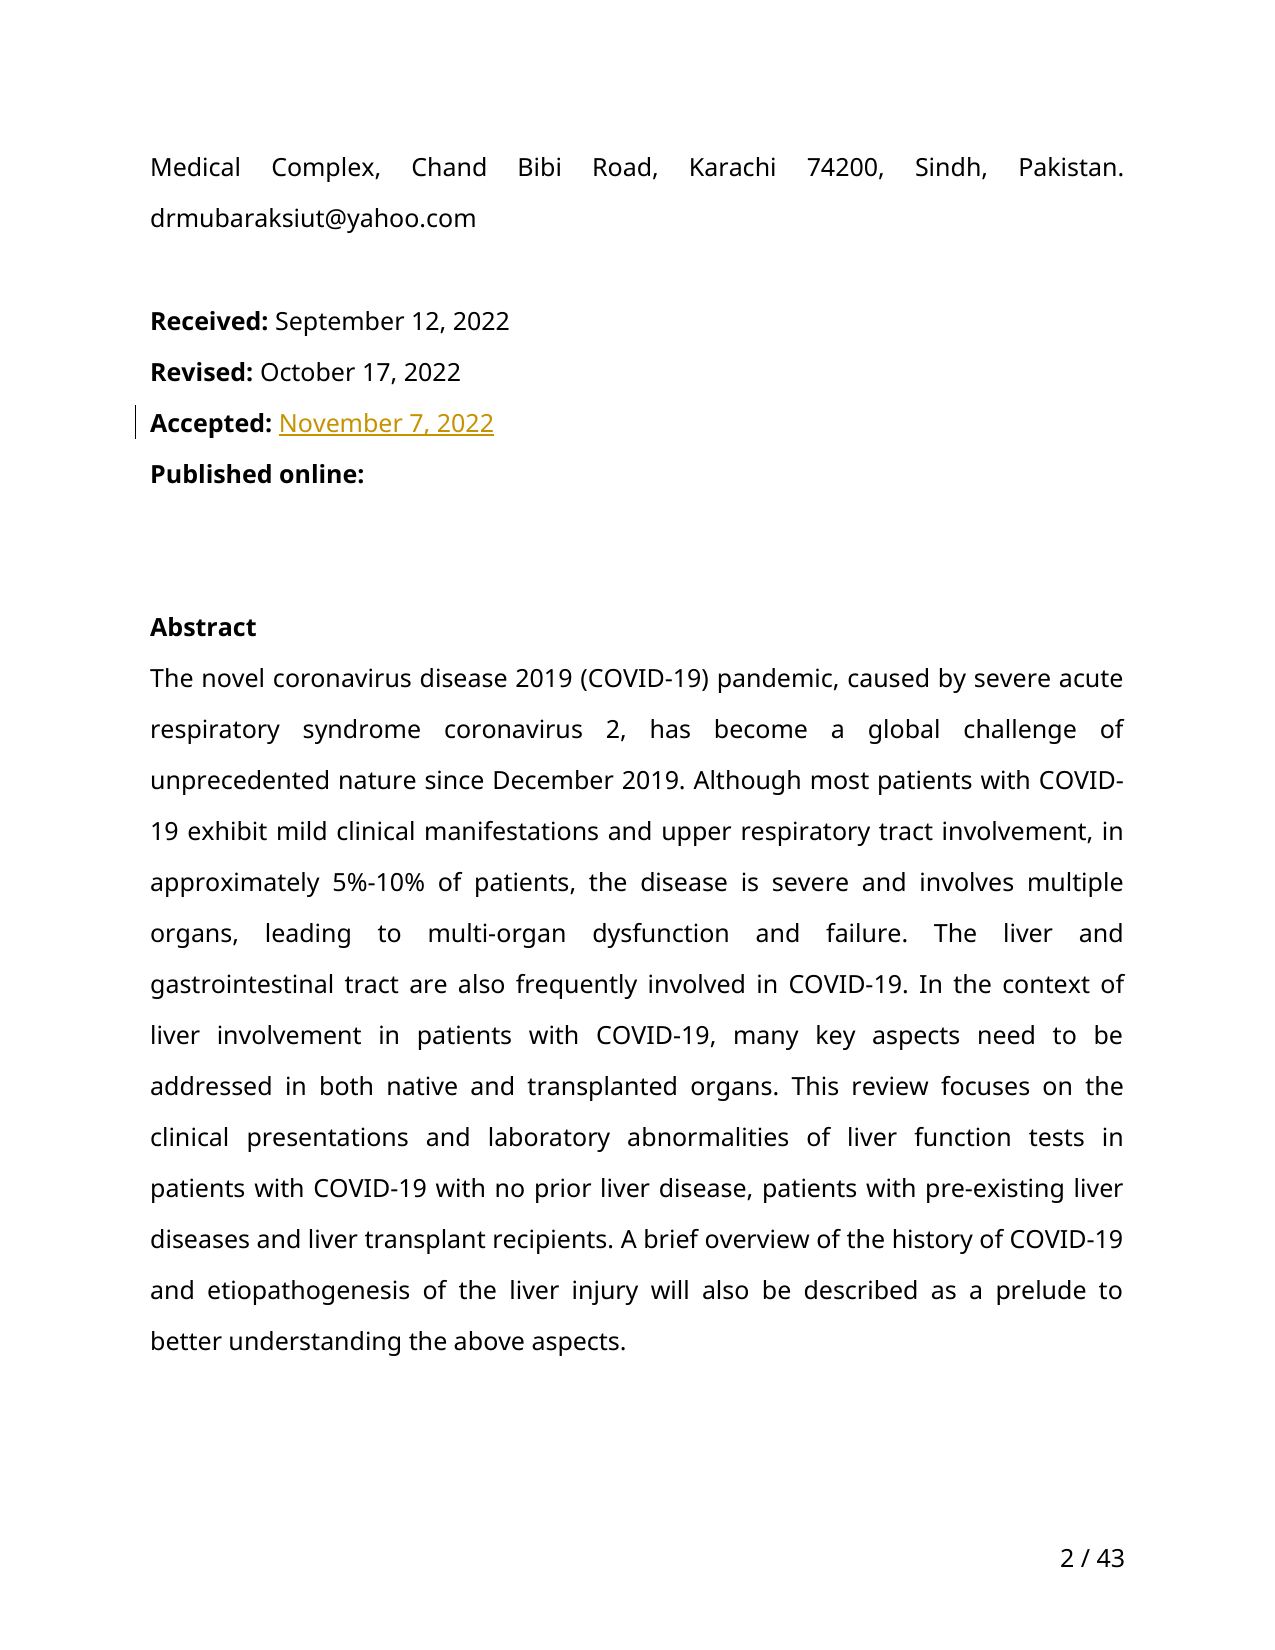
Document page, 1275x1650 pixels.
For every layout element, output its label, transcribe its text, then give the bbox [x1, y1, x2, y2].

text Revised: October 17, 2022 [150, 354, 1125, 388]
text Accepted: [150, 405, 1125, 439]
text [150, 150, 1125, 235]
text Published online: [150, 456, 1125, 490]
text Received: September 12, 2022 [150, 303, 1125, 337]
text Abstract [150, 609, 1125, 643]
text The novel coronavirus disease 2019 (COVID-19) pandemic, caused by severe acute respiratory syndrome coronavirus 2, has become a global challenge of unprecedented nature since December 2019. Although most patients with COVID-19 exhibit mild clinical manifestations and upper respiratory tract involvement, in approximately 5%-10% of patients, the disease is severe and involves multiple organs, leading to multi-organ dysfunction and failure. The liver and gastrointestinal tract are also frequently involved in COVID-19. In the context of liver involvement in patients with COVID-19, many key aspects need to be addressed in both native and transplanted organs. This review focuses on the clinical presentations and laboratory abnormalities of liver function tests in patients with COVID-19 with no prior liver disease, patients with pre-existing liver diseases and liver transplant recipients. A brief overview of the history of COVID-19 and etiopathogenesis of the liver injury will also be described as a prelude to better understanding the above aspects. [150, 660, 1125, 1358]
